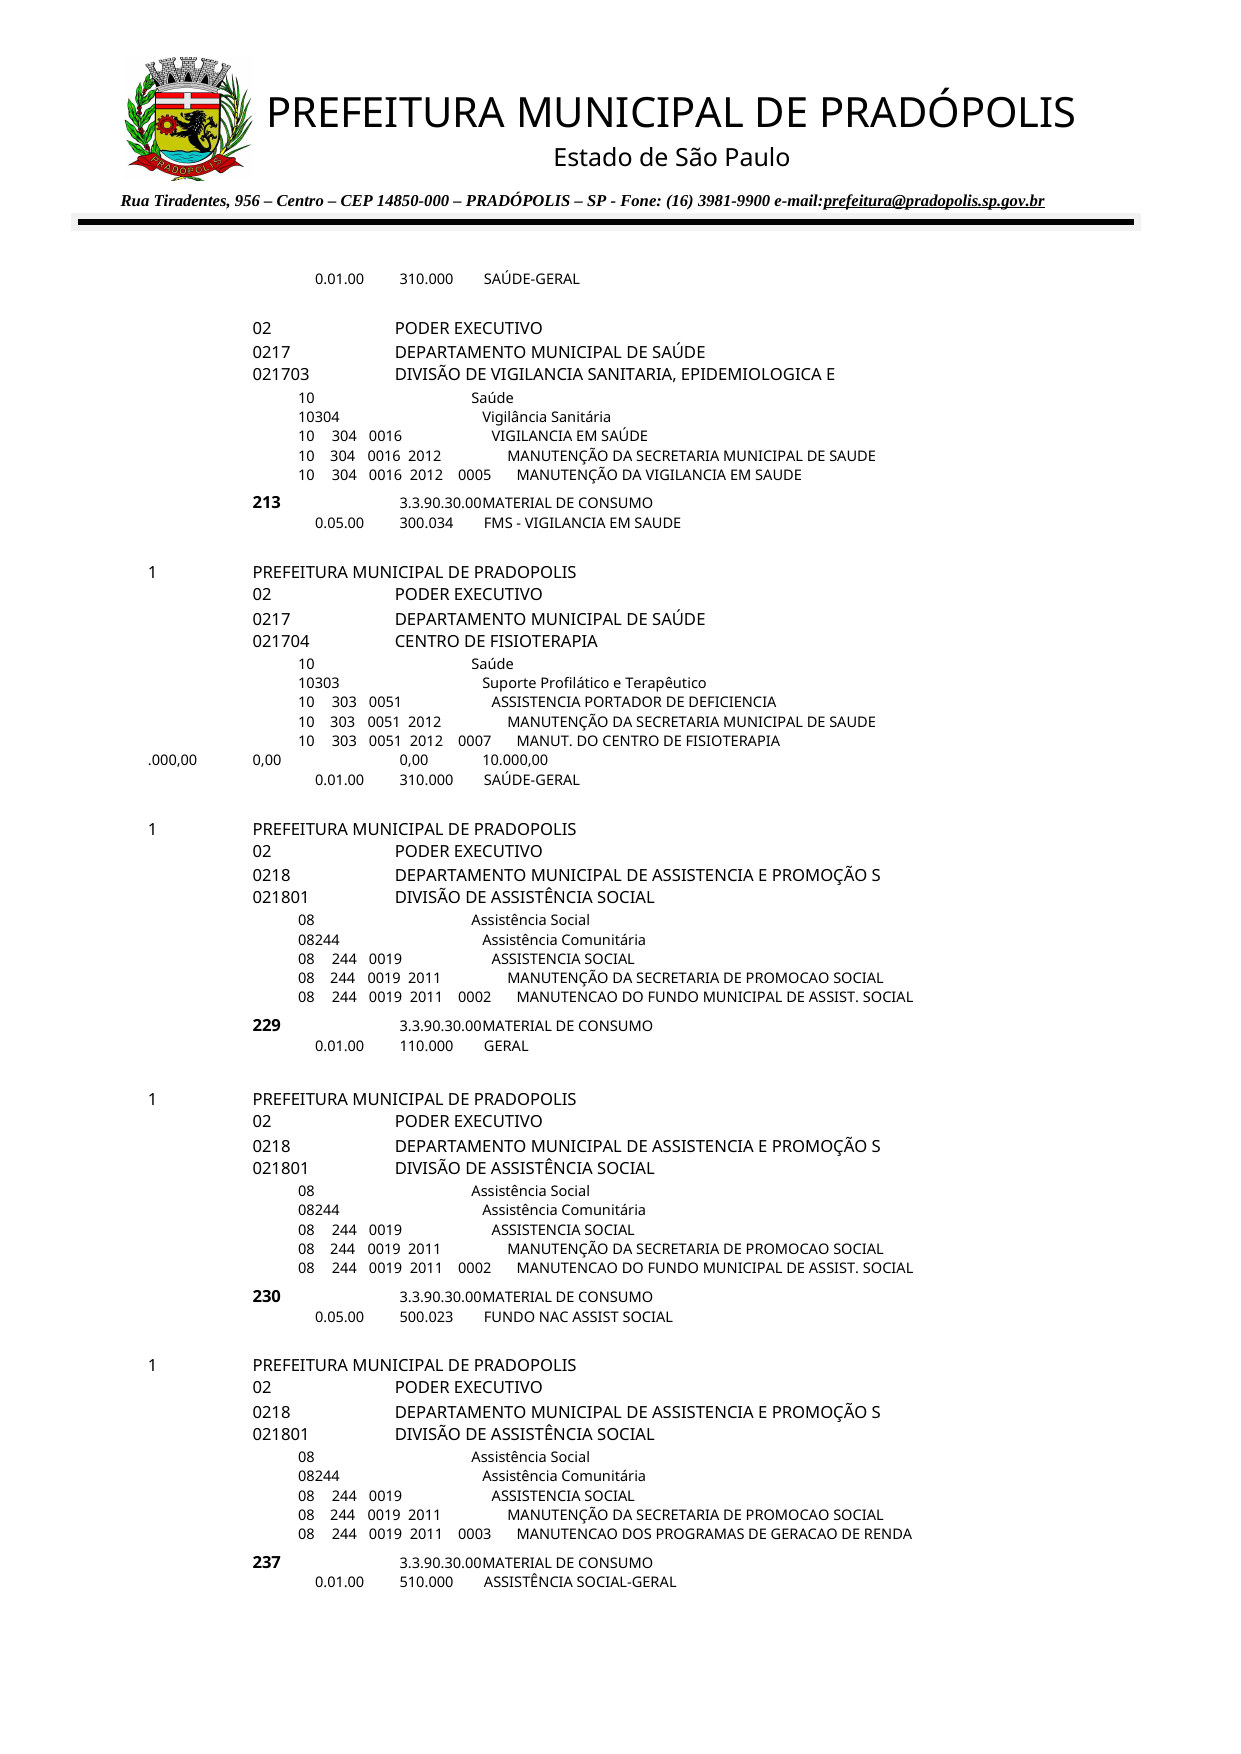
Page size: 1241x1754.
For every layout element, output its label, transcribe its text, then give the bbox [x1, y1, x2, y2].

text 021801 DIVISÃO DE ASSISTÊNCIA SOCIAL [148, 1157, 1092, 1179]
text 1 PREFEITURA MUNICIPAL DE PRADOPOLIS [148, 1354, 1092, 1376]
text 08 244 0019 2011 MANUTENÇÃO DA SECRETARIA DE PROMOCAO SOCIAL [148, 968, 1092, 987]
text 02 PODER EXECUTIVO [148, 839, 1092, 862]
text 10 303 0051 ASSISTENCIA PORTADOR DE DEFICIENCIA [148, 692, 1092, 712]
text 0.01.00 310.000 SAÚDE-GERAL [148, 269, 1092, 288]
text 10304 Vigilância Sanitária [148, 407, 1092, 426]
text 02 PODER EXECUTIVO [148, 1110, 1092, 1132]
text 0217 DEPARTAMENTO MUNICIPAL DE SAÚDE [148, 341, 1092, 363]
text 1 PREFEITURA MUNICIPAL DE PRADOPOLIS [148, 1088, 1092, 1110]
text 08 244 0019 2011 MANUTENÇÃO DA SECRETARIA DE PROMOCAO SOCIAL [148, 1239, 1092, 1258]
text 0.01.00 110.000 GERAL [148, 1036, 1092, 1055]
text 08 Assistência Social [148, 1447, 1092, 1466]
text 021801 DIVISÃO DE ASSISTÊNCIA SOCIAL [148, 886, 1092, 908]
text 10 304 0016 2012 0005 MANUTENÇÃO DA VIGILANCIA EM SAUDE [148, 465, 1092, 484]
text 08 244 0019 2011 MANUTENÇÃO DA SECRETARIA DE PROMOCAO SOCIAL [148, 1505, 1092, 1524]
text 1 PREFEITURA MUNICIPAL DE PRADOPOLIS [148, 561, 1092, 583]
text 08244 Assistência Comunitária [148, 1200, 1092, 1219]
text 10 Saúde [148, 388, 1092, 407]
text 0.05.00 300.034 FMS - VIGILANCIA EM SAUDE [148, 513, 1092, 532]
text 08244 Assistência Comunitária [148, 929, 1092, 949]
text 1 PREFEITURA MUNICIPAL DE PRADOPOLIS [148, 818, 1092, 839]
text 10303 Suporte Profilático e Terapêutico [148, 673, 1092, 692]
text 213 3.3.90.30.00 MATERIAL DE CONSUMO [148, 491, 1092, 513]
text 0.05.00 500.023 FUNDO NAC ASSIST SOCIAL [148, 1307, 1092, 1326]
text 08244 Assistência Comunitária [148, 1466, 1092, 1486]
text 237 3.3.90.30.00 MATERIAL DE CONSUMO [148, 1551, 1092, 1572]
text .000,00 0,00 0,00 10.000,00 [197, 750, 1092, 769]
text 02 PODER EXECUTIVO [148, 317, 1092, 339]
text 08 244 0019 ASSISTENCIA SOCIAL [148, 1219, 1092, 1239]
text 0.01.00 510.000 ASSISTÊNCIA SOCIAL-GERAL [148, 1572, 1092, 1592]
text 10 Saúde [148, 654, 1092, 673]
text 08 244 0019 2011 0002 MANUTENCAO DO FUNDO MUNICIPAL DE ASSIST. SOCIAL [148, 987, 1092, 1007]
text 0218 DEPARTAMENTO MUNICIPAL DE ASSISTENCIA E PROMOÇÃO S [148, 864, 1092, 886]
text 230 3.3.90.30.00 MATERIAL DE CONSUMO [148, 1284, 1092, 1307]
text 0217 DEPARTAMENTO MUNICIPAL DE SAÚDE [148, 608, 1092, 629]
text 021801 DIVISÃO DE ASSISTÊNCIA SOCIAL [148, 1423, 1092, 1444]
text 10 303 0051 2012 0007 MANUT. DO CENTRO DE FISIOTERAPIA [148, 731, 1092, 750]
text 0.01.00 310.000 SAÚDE-GERAL [148, 769, 1092, 789]
text 02 PODER EXECUTIVO [148, 583, 1092, 605]
text 08 244 0019 2011 0003 MANUTENCAO DOS PROGRAMAS DE GERACAO DE RENDA [148, 1524, 1092, 1543]
text 10 304 0016 2012 MANUTENÇÃO DA SECRETARIA MUNICIPAL DE SAUDE [148, 446, 1092, 465]
text 021703 DIVISÃO DE VIGILANCIA SANITARIA, EPIDEMIOLOGICA E [148, 363, 1092, 385]
text 08 244 0019 ASSISTENCIA SOCIAL [148, 949, 1092, 968]
text 10 303 0051 2012 MANUTENÇÃO DA SECRETARIA MUNICIPAL DE SAUDE [148, 712, 1092, 731]
text 02 PODER EXECUTIVO [148, 1376, 1092, 1398]
text 08 244 0019 2011 0002 MANUTENCAO DO FUNDO MUNICIPAL DE ASSIST. SOCIAL [148, 1258, 1092, 1277]
text 0218 DEPARTAMENTO MUNICIPAL DE ASSISTENCIA E PROMOÇÃO S [148, 1135, 1092, 1157]
text 021704 CENTRO DE FISIOTERAPIA [148, 629, 1092, 652]
text 0218 DEPARTAMENTO MUNICIPAL DE ASSISTENCIA E PROMOÇÃO S [148, 1401, 1092, 1423]
text 08 Assistência Social [148, 910, 1092, 929]
text 10 304 0016 VIGILANCIA EM SAÚDE [148, 426, 1092, 446]
text 08 Assistência Social [148, 1181, 1092, 1200]
text 229 3.3.90.30.00 MATERIAL DE CONSUMO [148, 1014, 1092, 1036]
text 08 244 0019 ASSISTENCIA SOCIAL [148, 1486, 1092, 1505]
picture [124, 57, 253, 181]
